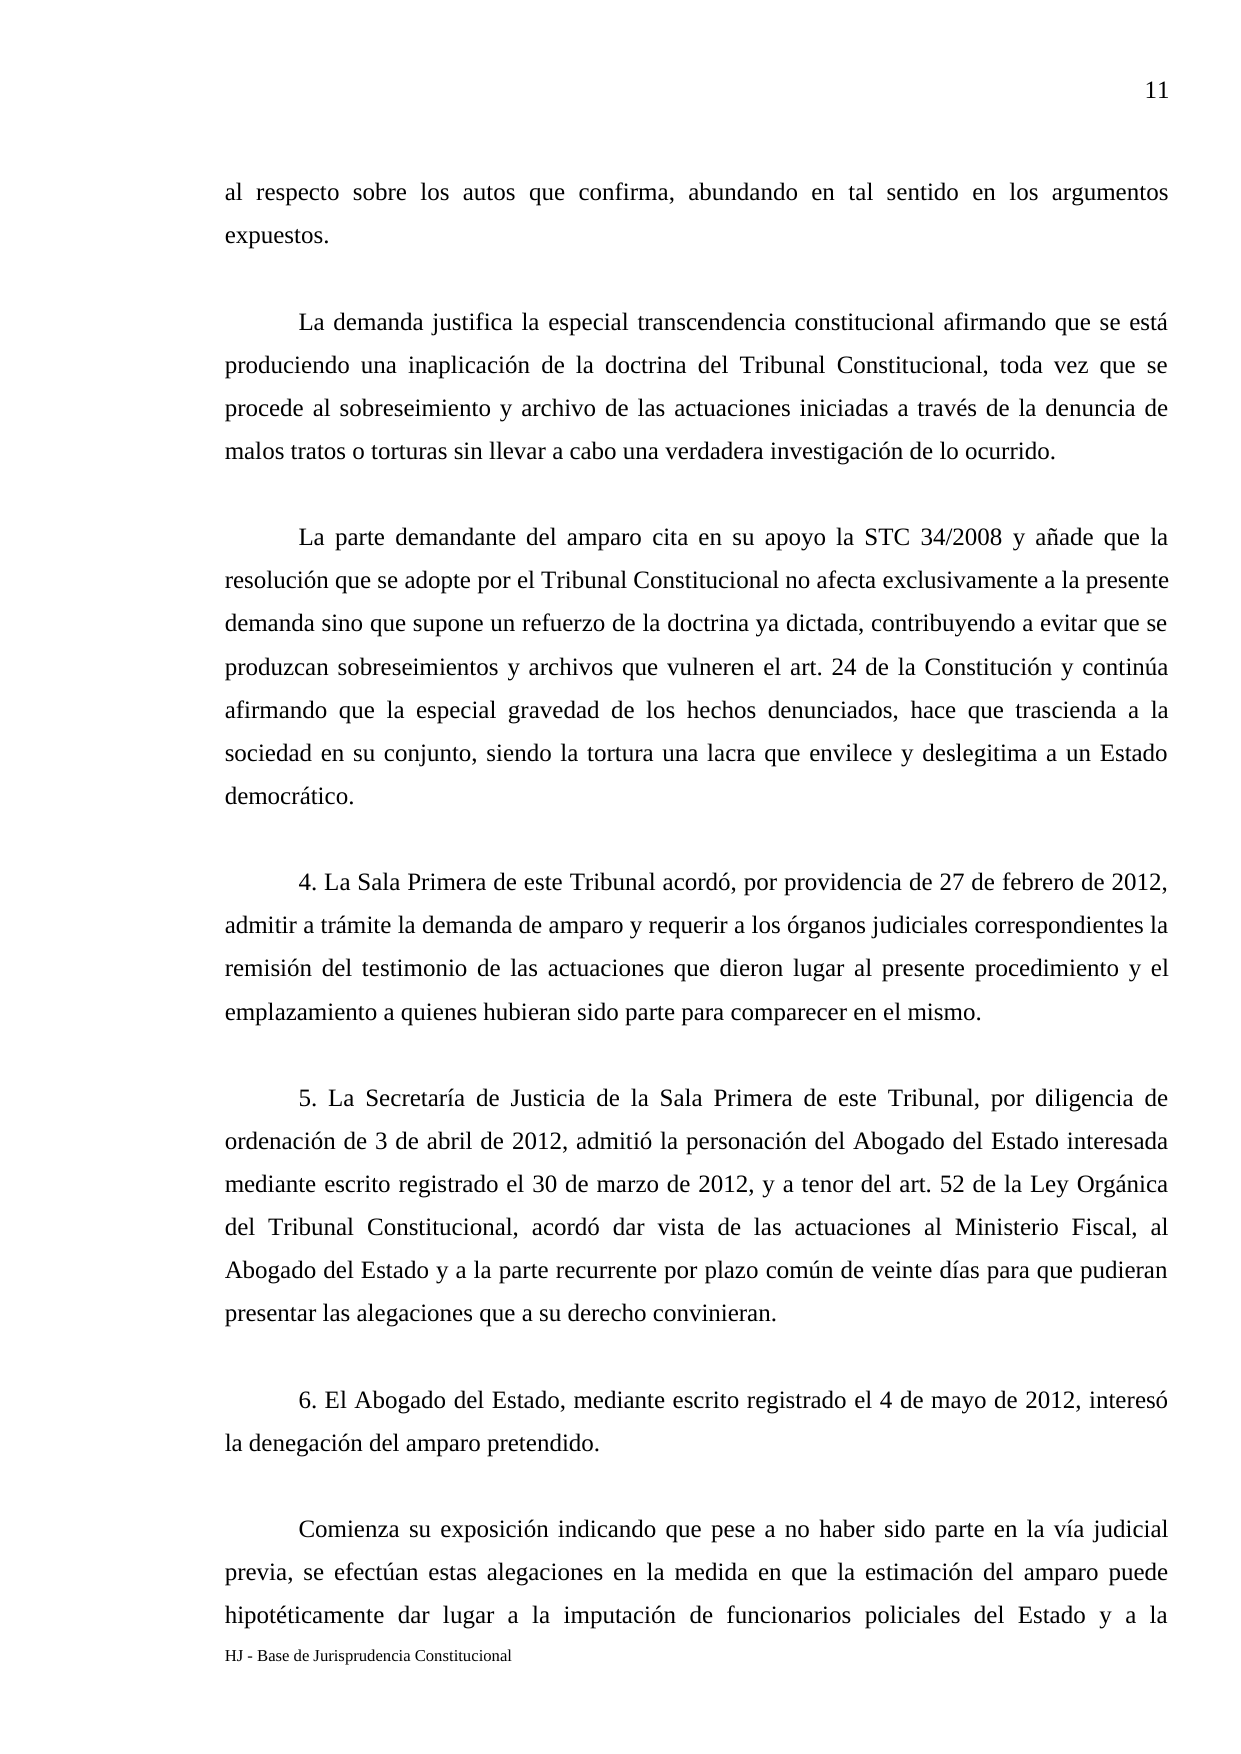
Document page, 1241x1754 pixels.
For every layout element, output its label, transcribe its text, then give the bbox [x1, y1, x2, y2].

text 5. La Secretaría de Justicia de la Sala Primera de este Tribunal, por diligencia de ordenación de 3 de abril de 2012, admitió la personación del Abogado del Estado interesada mediante escrito registrado el 30 de marzo de 2012, y a tenor del art. 52 de la Ley Orgánica del Tribunal Constitucional, acordó dar vista de las actuaciones al Ministerio Fiscal, al Abogado del Estado y a la parte recurrente por plazo común de veinte días para que pudieran presentar las alegaciones que a su derecho convinieran. [224, 1083, 1169, 1327]
text La parte demandante del amparo cita en su apoyo la STC 34/2008 y añade que la resolución que se adopte por el Tribunal Constitucional no afecta exclusivamente a la presente demanda sino que supone un refuerzo de la doctrina ya dictada, contribuyendo a evitar que se produzcan sobreseimientos y archivos que vulneren el art. 24 de la Constitución y continúa afirmando que la especial gravedad de los hechos denunciados, hace que trascienda a la sociedad en su conjunto, siendo la tortura una lacra que envilece y deslegitima a un Estado democrático. [224, 522, 1169, 810]
text 4. La Sala Primera de este Tribunal acordó, por providencia de 27 de febrero de 2012, admitir a trámite la demanda de amparo y requerir a los órganos judiciales correspondientes la remisión del testimonio de las actuaciones que dieron lugar al presente procedimiento y el emplazamiento a quienes hubieran sido parte para comparecer en el mismo. [224, 867, 1169, 1025]
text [224, 177, 1169, 249]
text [224, 1514, 1169, 1629]
text 6. El Abogado del Estado, mediante escrito registrado el 4 de mayo de 2012, interesó la denegación del amparo pretendido. [224, 1385, 1169, 1457]
text La demanda justifica la especial transcendencia constitucional afirmando que se está produciendo una inaplicación de la doctrina del Tribunal Constitucional, toda vez que se procede al sobreseimiento y archivo de las actuaciones iniciadas a través de la denuncia de malos tratos o torturas sin llevar a cabo una verdadera investigación de lo ocurrido. [224, 307, 1169, 465]
